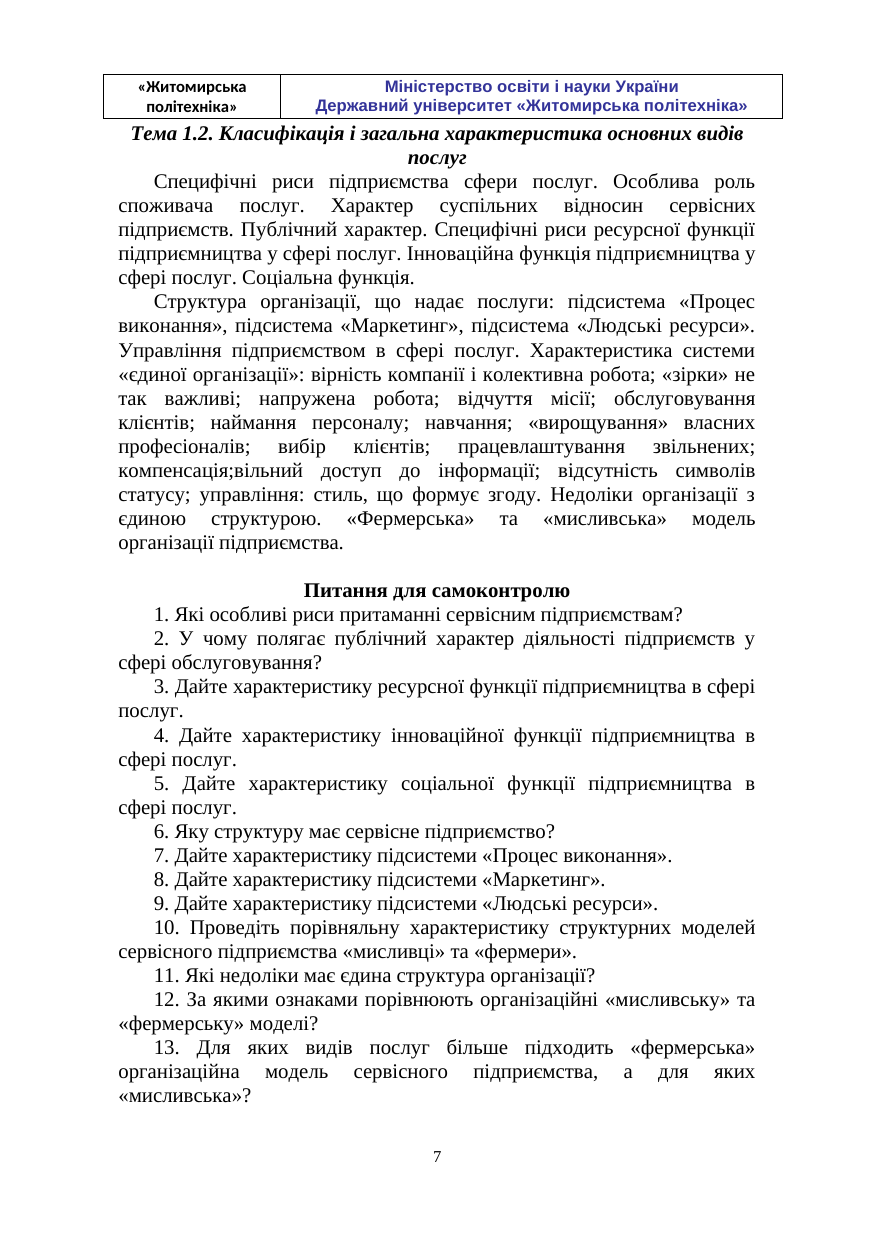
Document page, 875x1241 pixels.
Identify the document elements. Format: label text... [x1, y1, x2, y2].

text 2. У чому полягає публічний характер діяльності підприємств у сфері обслуговування? [118, 626, 756, 674]
text 5. Дайте характеристику соціальної функції підприємництва в сфері послуг. [118, 771, 756, 819]
text 8. Дайте характеристику підсистеми «Маркетинг». [118, 867, 756, 891]
text 9. Дайте характеристику підсистеми «Людські ресурси». [118, 891, 756, 915]
text Питання для самоконтролю [118, 578, 756, 602]
text 1. Які особливі риси притаманні сервісним підприємствам? [118, 602, 756, 626]
text 12. За якими ознаками порівнюють організаційні «мисливську» та «фермерську» моделі? [118, 987, 756, 1035]
text 6. Яку структуру має сервісне підприємство? [118, 819, 756, 843]
text 3. Дайте характеристику ресурсної функції підприємництва в сфері послуг. [118, 674, 756, 722]
text 7. Дайте характеристику підсистеми «Процес виконання». [118, 843, 756, 867]
text Структура організації, що надає послуги: підсистема «Процес виконання», підсистема «Маркетинг», підсистема «Людські ресурси». Управління підприємством в сфері послуг. Характеристика системи «єдиної організації»: вірність компанії і колективна робота; «зірки» не так важливі; напружена робота; відчуття місії; обслуговування клієнтів; наймання персоналу; навчання; «вирощування» власних професіоналів; вибір клієнтів; працевлаштування звільнених; компенсація;вільний доступ до інформації; відсутність символів статусу; управління: стиль, що формує згоду. Недоліки організації з єдиною структурою. «Фермерська» та «мисливська» модель організації підприємства. [118, 289, 756, 554]
text 4. Дайте характеристику інноваційної функції підприємництва в сфері послуг. [118, 722, 756, 771]
text 10. Проведіть порівняльну характеристику структурних моделей сервісного підприємства «мисливці» та «фермери». [118, 915, 756, 963]
text Тема 1.2. Класифікація і загальна характеристика основних видів послуг [118, 121, 756, 169]
text Специфічні риси підприємства сфери послуг. Особлива роль споживача послуг. Характер суспільних відносин сервісних підприємств. Публічний характер. Специфічні риси ресурсної функції підприємництва у сфері послуг. Інноваційна функція підприємництва у сфері послуг. Соціальна функція. [118, 169, 756, 289]
text 11. Які недоліки має єдина структура організації? [118, 963, 756, 987]
text 13. Для яких видів послуг більше підходить «фермерська» організаційна модель сервісного підприємства, а для яких «мисливська»? [118, 1035, 756, 1107]
